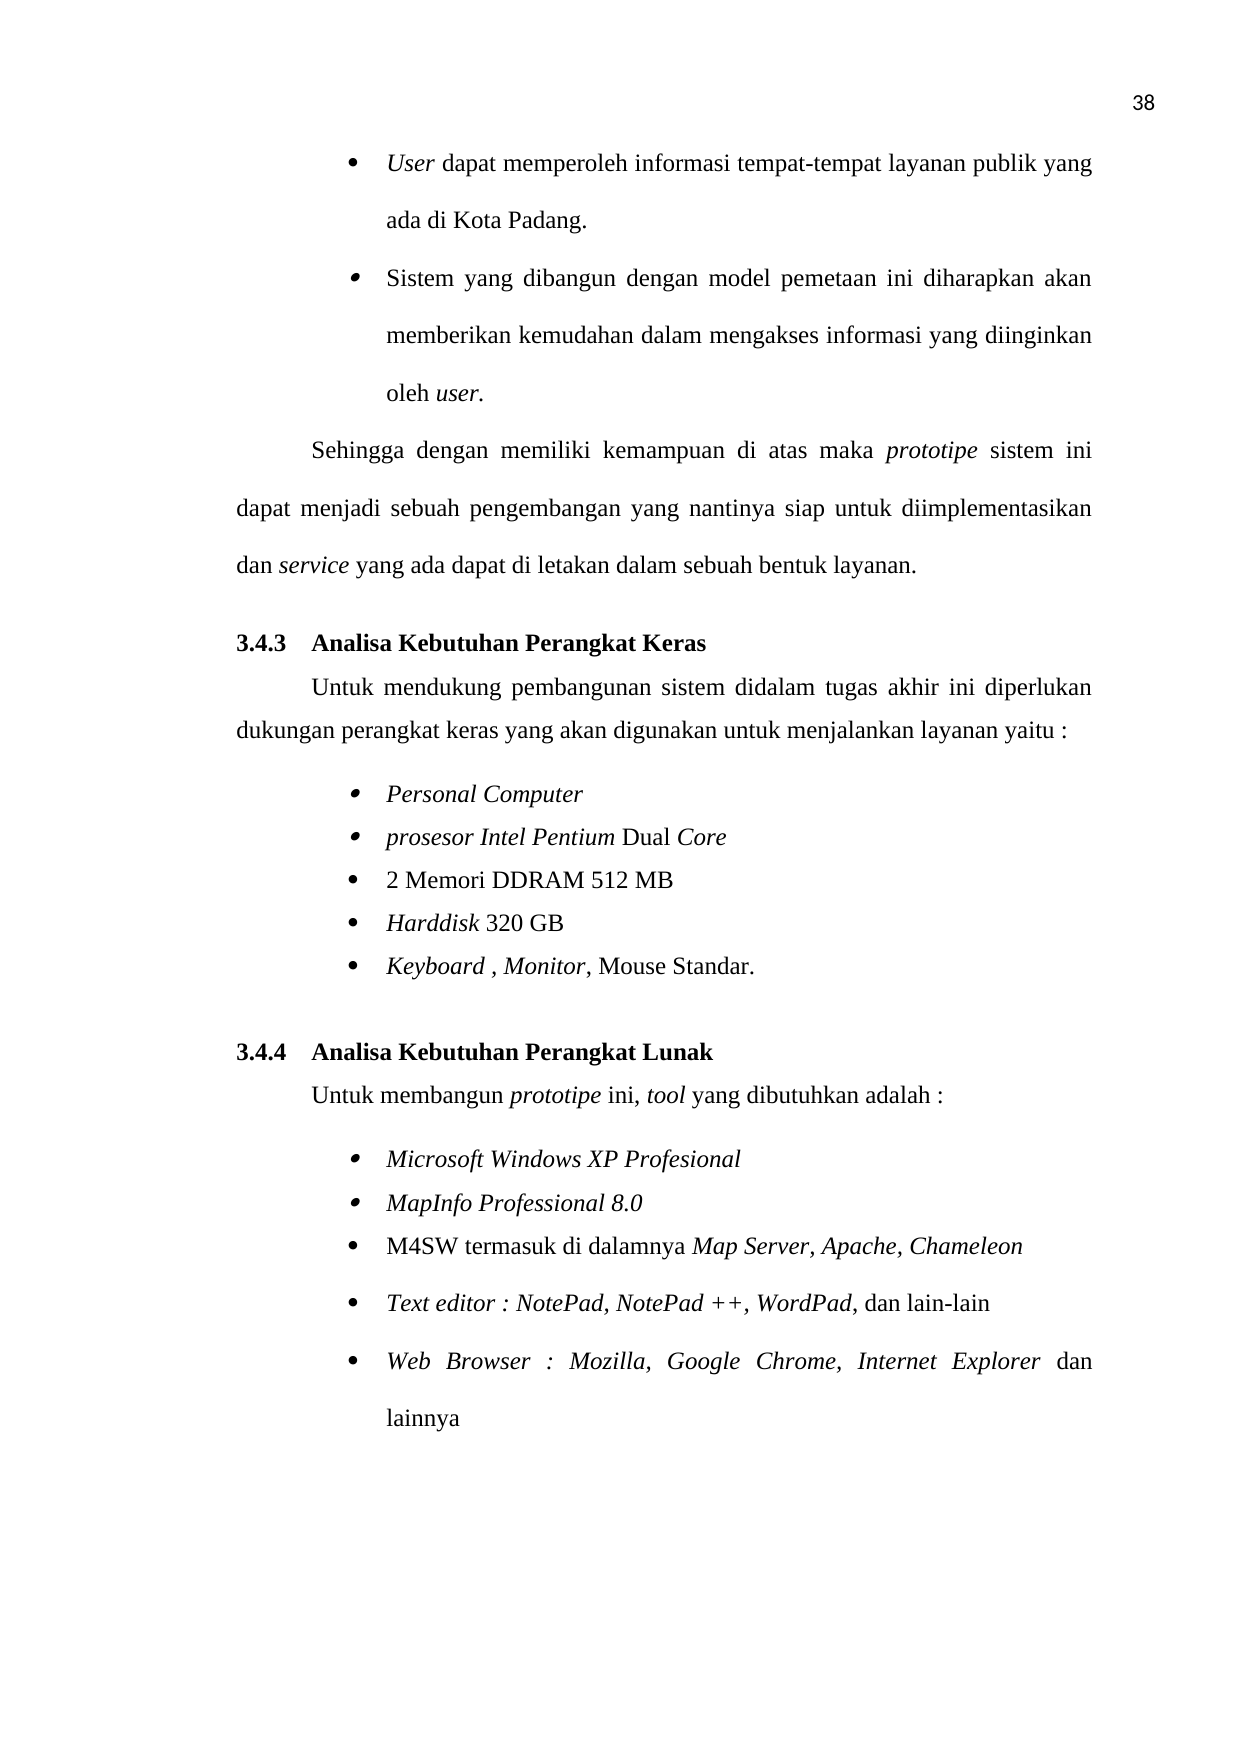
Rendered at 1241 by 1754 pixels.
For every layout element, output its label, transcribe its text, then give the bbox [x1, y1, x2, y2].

text 3.4.3 Analisa Kebutuhan Perangkat Keras [236, 628, 1092, 657]
list User dapat memperoleh informasi tempat-tempat layanan publik yang ada di Kota Padang. [349, 148, 1092, 234]
text Untuk membangun prototipe ini, tool yang dibutuhkan adalah : [311, 1081, 1092, 1109]
list Microsoft Windows XP Profesional [349, 1144, 1092, 1173]
text Untuk mendukung pembangunan sistem didalam tugas akhir ini diperlukan dukungan perangkat keras yang akan digunakan untuk menjalankan layanan yaitu : [236, 672, 1092, 743]
list Personal Computer [349, 779, 1092, 807]
list M4SW termasuk di dalamnya Map Server, Apache, Chameleon [349, 1231, 1092, 1259]
list Sistem yang dibangun dengan model pemetaan ini diharapkan akan memberikan kemudahan dalam mengakses informasi yang diinginkan oleh user. [349, 263, 1092, 406]
list Harddisk 320 GB [349, 908, 1092, 937]
list Text editor : NotePad, NotePad ++, WordPad, dan lain-lain [349, 1288, 1092, 1317]
list Web Browser : Mozilla, Google Chrome, Internet Explorer dan lainnya [349, 1346, 1092, 1432]
list MapInfo Professional 8.0 [349, 1188, 1092, 1216]
text 3.4.4 Analisa Kebutuhan Perangkat Lunak [236, 1037, 1092, 1066]
list 2 Memori DDRAM 512 MB [349, 865, 1092, 894]
list Keyboard , Monitor, Mouse Standar. [349, 951, 1092, 980]
list prosesor Intel Pentium Dual Core [349, 822, 1092, 851]
text Sehingga dengan memiliki kemampuan di atas maka prototipe sistem ini dapat menjadi sebuah pengembangan yang nantinya siap untuk diimplementasikan dan service yang ada dapat di letakan dalam sebuah bentuk layanan. [236, 435, 1092, 579]
